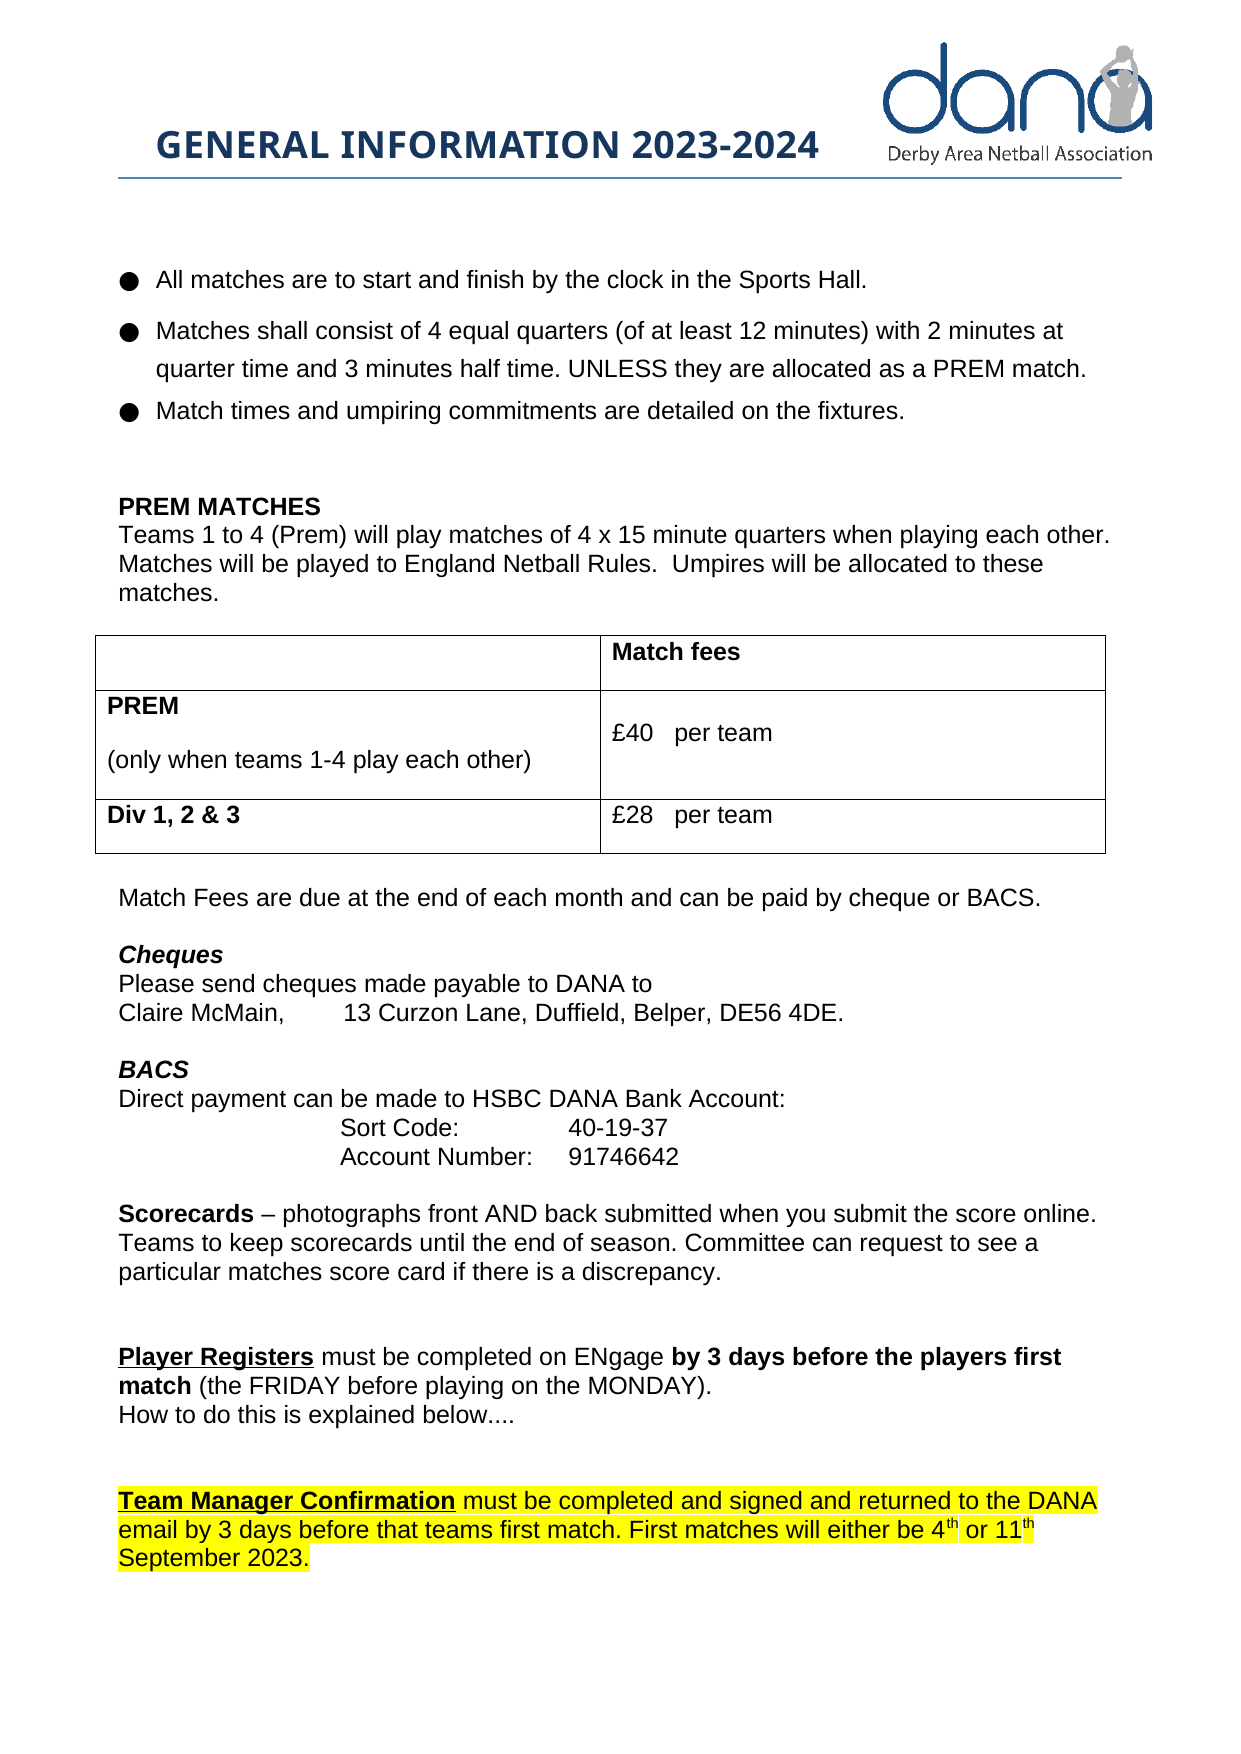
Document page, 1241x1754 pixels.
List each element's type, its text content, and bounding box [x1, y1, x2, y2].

list Match times and umpiring commitments are detailed on the fixtures. [118, 383, 1122, 434]
table_cell £28 per team [601, 800, 1105, 853]
text Please send cheques made payable to DANA to [118, 969, 1122, 998]
text BACS [118, 1055, 1122, 1084]
table_cell PREM (only when teams 1-4 play each other) [96, 691, 600, 798]
text How to do this is explained below.... [118, 1399, 1122, 1428]
table_cell Div 1, 2 & 3 [96, 800, 600, 853]
table_header [96, 636, 600, 690]
text Claire McMain, 13 Curzon Lane, Duffield, Belper, DE56 4DE. [118, 998, 1122, 1027]
table_cell £40 per team [601, 691, 1105, 798]
text Player Registers must be completed on ENgage by 3 days before the players first match (the FRIDAY before playing on the MONDAY). [118, 1342, 1122, 1399]
text Sort Code: 40-19-37 [118, 1113, 1122, 1142]
text Match Fees are due at the end of each month and can be paid by cheque or BACS. [118, 883, 1122, 912]
text Team Manager Confirmation must be completed and signed and returned to the DANA email by 3 days before that teams first match. First matches will either be 4th or 11th September 2023. [118, 1486, 1122, 1572]
text Direct payment can be made to HSBC DANA Bank Account: [118, 1084, 1122, 1113]
text Cheques [118, 940, 1122, 969]
list Matches shall consist of 4 equal quarters (of at least 12 minutes) with 2 minutes at quarter time and 3 minutes half time. UNLESS they are allocated as a PREM match. [118, 303, 1122, 383]
table_header Match fees [601, 636, 1105, 690]
text PREM MATCHES [118, 492, 1122, 520]
picture [875, 31, 1165, 171]
list All matches are to start and finish by the clock in the Sports Hall. [118, 252, 1122, 303]
text Account Number: 91746642 [118, 1142, 1122, 1170]
text Scorecards – photographs front AND back submitted when you submit the score online. Teams to keep scorecards until the end of season. Committee can request to see a particular matches score card if there is a discrepancy. [118, 1199, 1122, 1285]
text Teams 1 to 4 (Prem) will play matches of 4 x 15 minute quarters when playing each other. Matches will be played to England Netball Rules. Umpires will be allocated to these matches. [118, 520, 1122, 607]
title GENERAL INFORMATION 2023-2024 [118, 118, 1122, 177]
